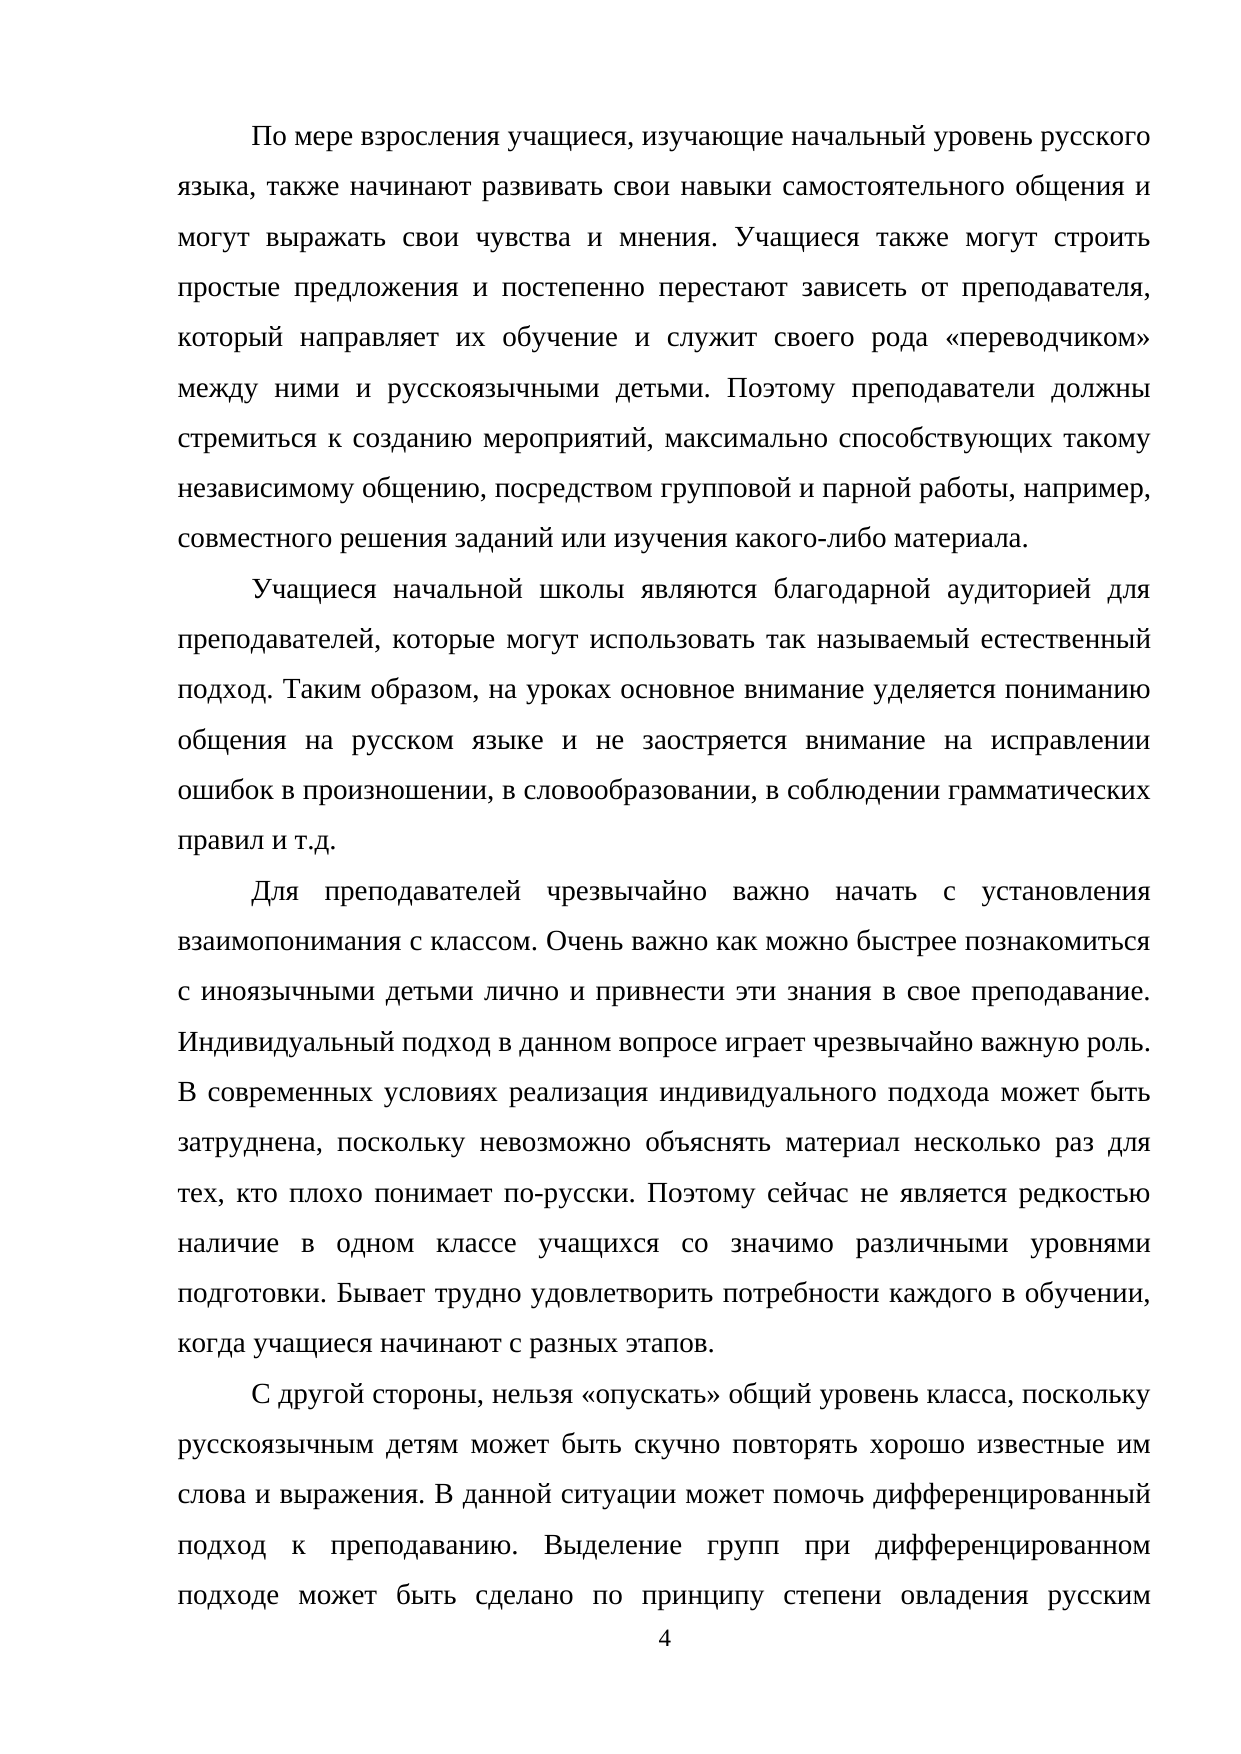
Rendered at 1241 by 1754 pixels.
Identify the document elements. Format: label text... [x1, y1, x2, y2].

text Для преподавателей чрезвычайно важно начать с установления взаимопонимания с классом. Очень важно как можно быстрее познакомиться с иноязычными детьми лично и привнести эти знания в свое преподавание. Индивидуальный подход в данном вопросе играет чрезвычайно важную роль. В современных условиях реализация индивидуального подхода может быть затруднена, поскольку невозможно объяснять материал несколько раз для тех, кто плохо понимает по-русски. Поэтому сейчас не является редкостью наличие в одном классе учащихся со значимо различными уровнями подготовки. Бывает трудно удовлетворить потребности каждого в обучении, когда учащиеся начинают с разных этапов. [177, 873, 1152, 1359]
text По мере взросления учащиеся, изучающие начальный уровень русского языка, также начинают развивать свои навыки самостоятельного общения и могут выражать свои чувства и мнения. Учащиеся также могут строить простые предложения и постепенно перестают зависеть от преподавателя, который направляет их обучение и служит своего рода «переводчиком» между ними и русскоязычными детьми. Поэтому преподаватели должны стремиться к созданию мероприятий, максимально способствующих такому независимому общению, посредством групповой и парной работы, например, совместного решения заданий или изучения какого-либо материала. [177, 118, 1152, 554]
text Учащиеся начальной школы являются благодарной аудиторией для преподавателей, которые могут использовать так называемый естественный подход. Таким образом, на уроках основное внимание уделяется пониманию общения на русском языке и не заостряется внимание на исправлении ошибок в произношении, в словообразовании, в соблюдении грамматических правил и т.д. [177, 571, 1152, 856]
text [177, 1376, 1152, 1611]
